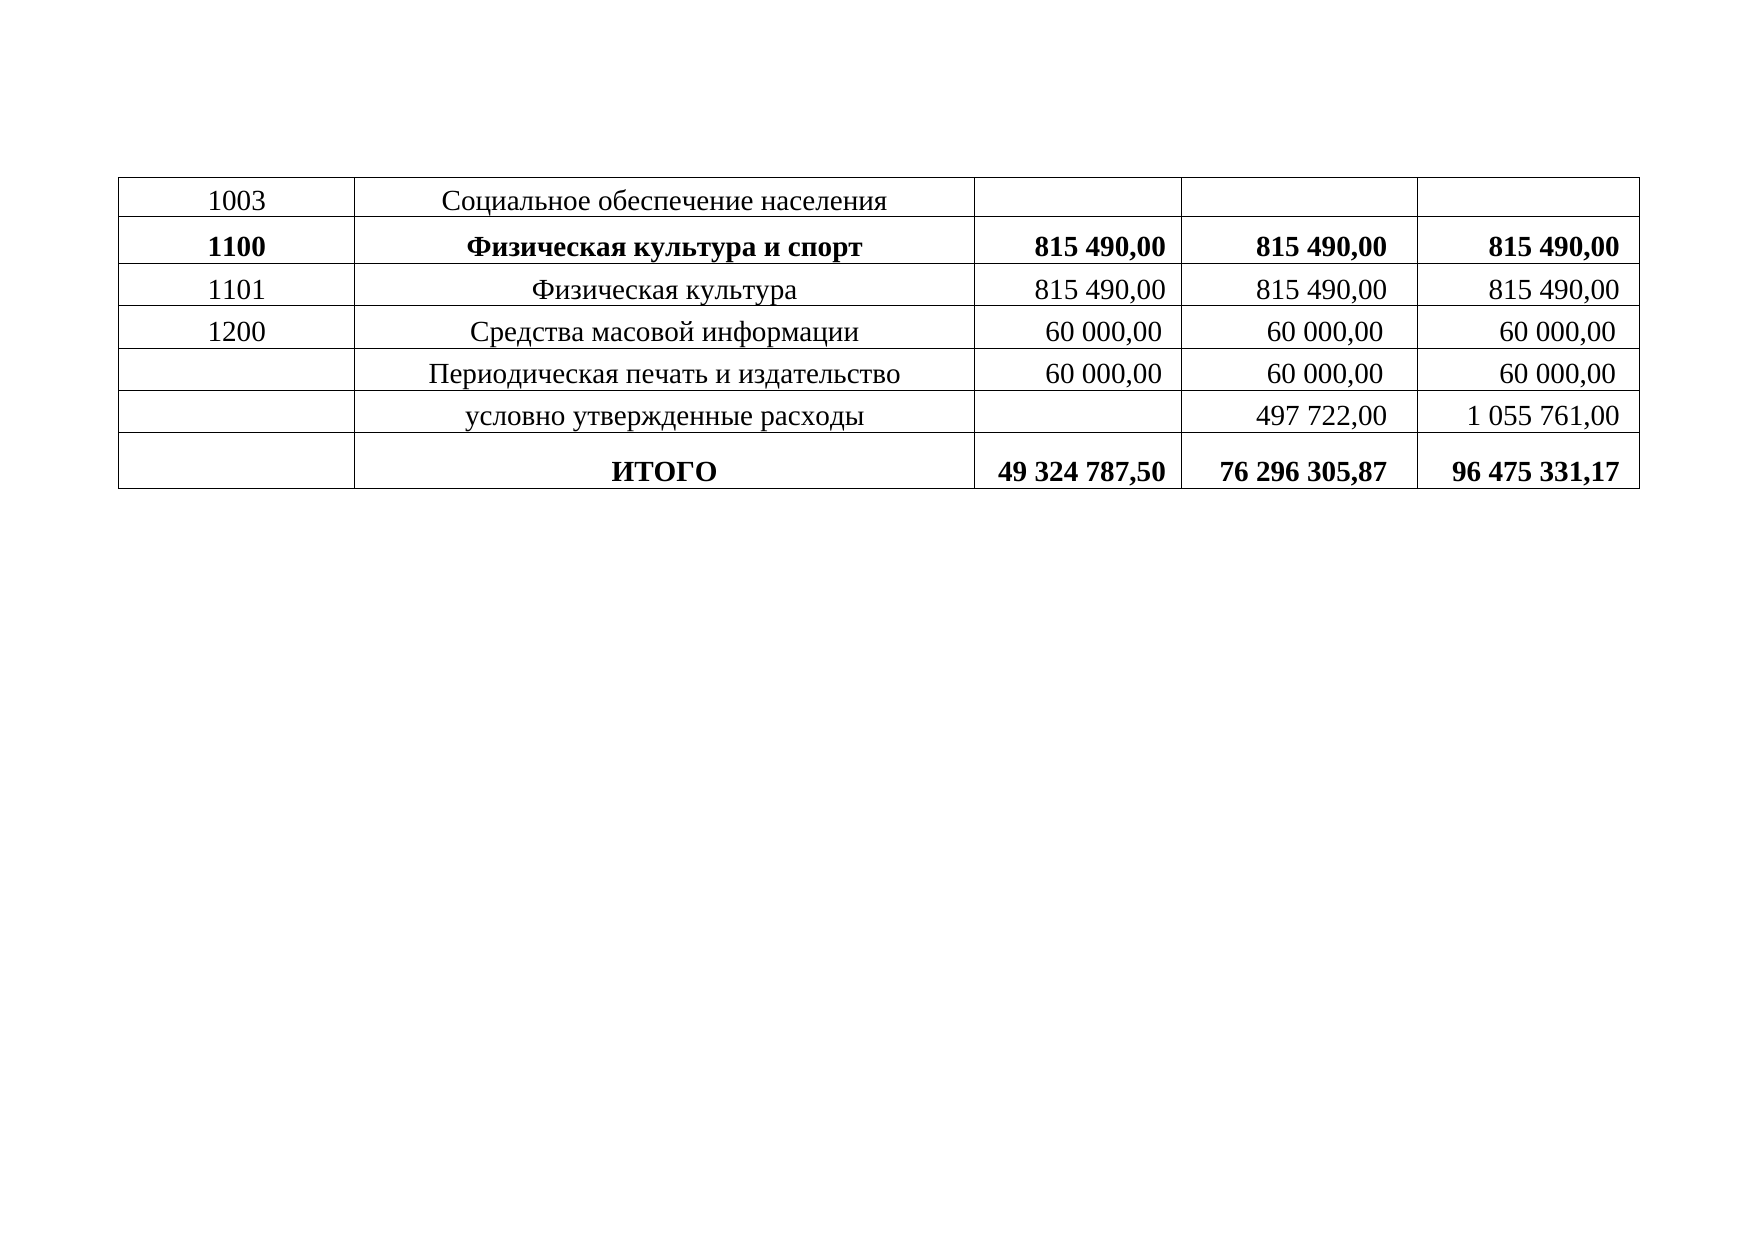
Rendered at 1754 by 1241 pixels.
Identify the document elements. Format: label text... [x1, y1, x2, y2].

table_cell [119, 349, 354, 390]
table_cell условно утвержденные расходы [355, 391, 974, 432]
table_cell Средства масовой информации [355, 306, 974, 347]
table_cell Социальное обеспечение населения [355, 178, 974, 216]
table_cell [1182, 178, 1417, 216]
table_cell 815 490,00 [1182, 264, 1417, 305]
table_cell ИТОГО [355, 433, 974, 488]
table_cell Физическая культура [355, 264, 974, 305]
table_cell 497 722,00 [1182, 391, 1417, 432]
table_cell 1101 [119, 264, 354, 305]
table_cell 815 490,00 [1418, 264, 1639, 305]
table_cell 60 000,00 [975, 349, 1181, 390]
table_cell 96 475 331,17 [1418, 433, 1639, 488]
table_cell [975, 178, 1181, 216]
table_cell 60 000,00 [1418, 306, 1639, 347]
table_cell [119, 433, 354, 488]
table_cell 1003 [119, 178, 354, 216]
table_cell 76 296 305,87 [1182, 433, 1417, 488]
table_cell [119, 391, 354, 432]
table_cell 60 000,00 [1418, 349, 1639, 390]
table_cell 1200 [119, 306, 354, 347]
table_cell [975, 391, 1181, 432]
table_cell 1100 [119, 217, 354, 263]
table_cell [1418, 178, 1639, 216]
table_cell 60 000,00 [975, 306, 1181, 347]
table_cell 815 490,00 [975, 264, 1181, 305]
table_cell 815 490,00 [975, 217, 1181, 263]
table_cell 1 055 761,00 [1418, 391, 1639, 432]
table_cell 60 000,00 [1182, 306, 1417, 347]
table_cell 49 324 787,50 [975, 433, 1181, 488]
table_cell Периодическая печать и издательство [355, 349, 974, 390]
table_cell Физическая культура и спорт [355, 217, 974, 263]
table_cell 60 000,00 [1182, 349, 1417, 390]
table_cell 815 490,00 [1182, 217, 1417, 263]
table_cell 815 490,00 [1418, 217, 1639, 263]
